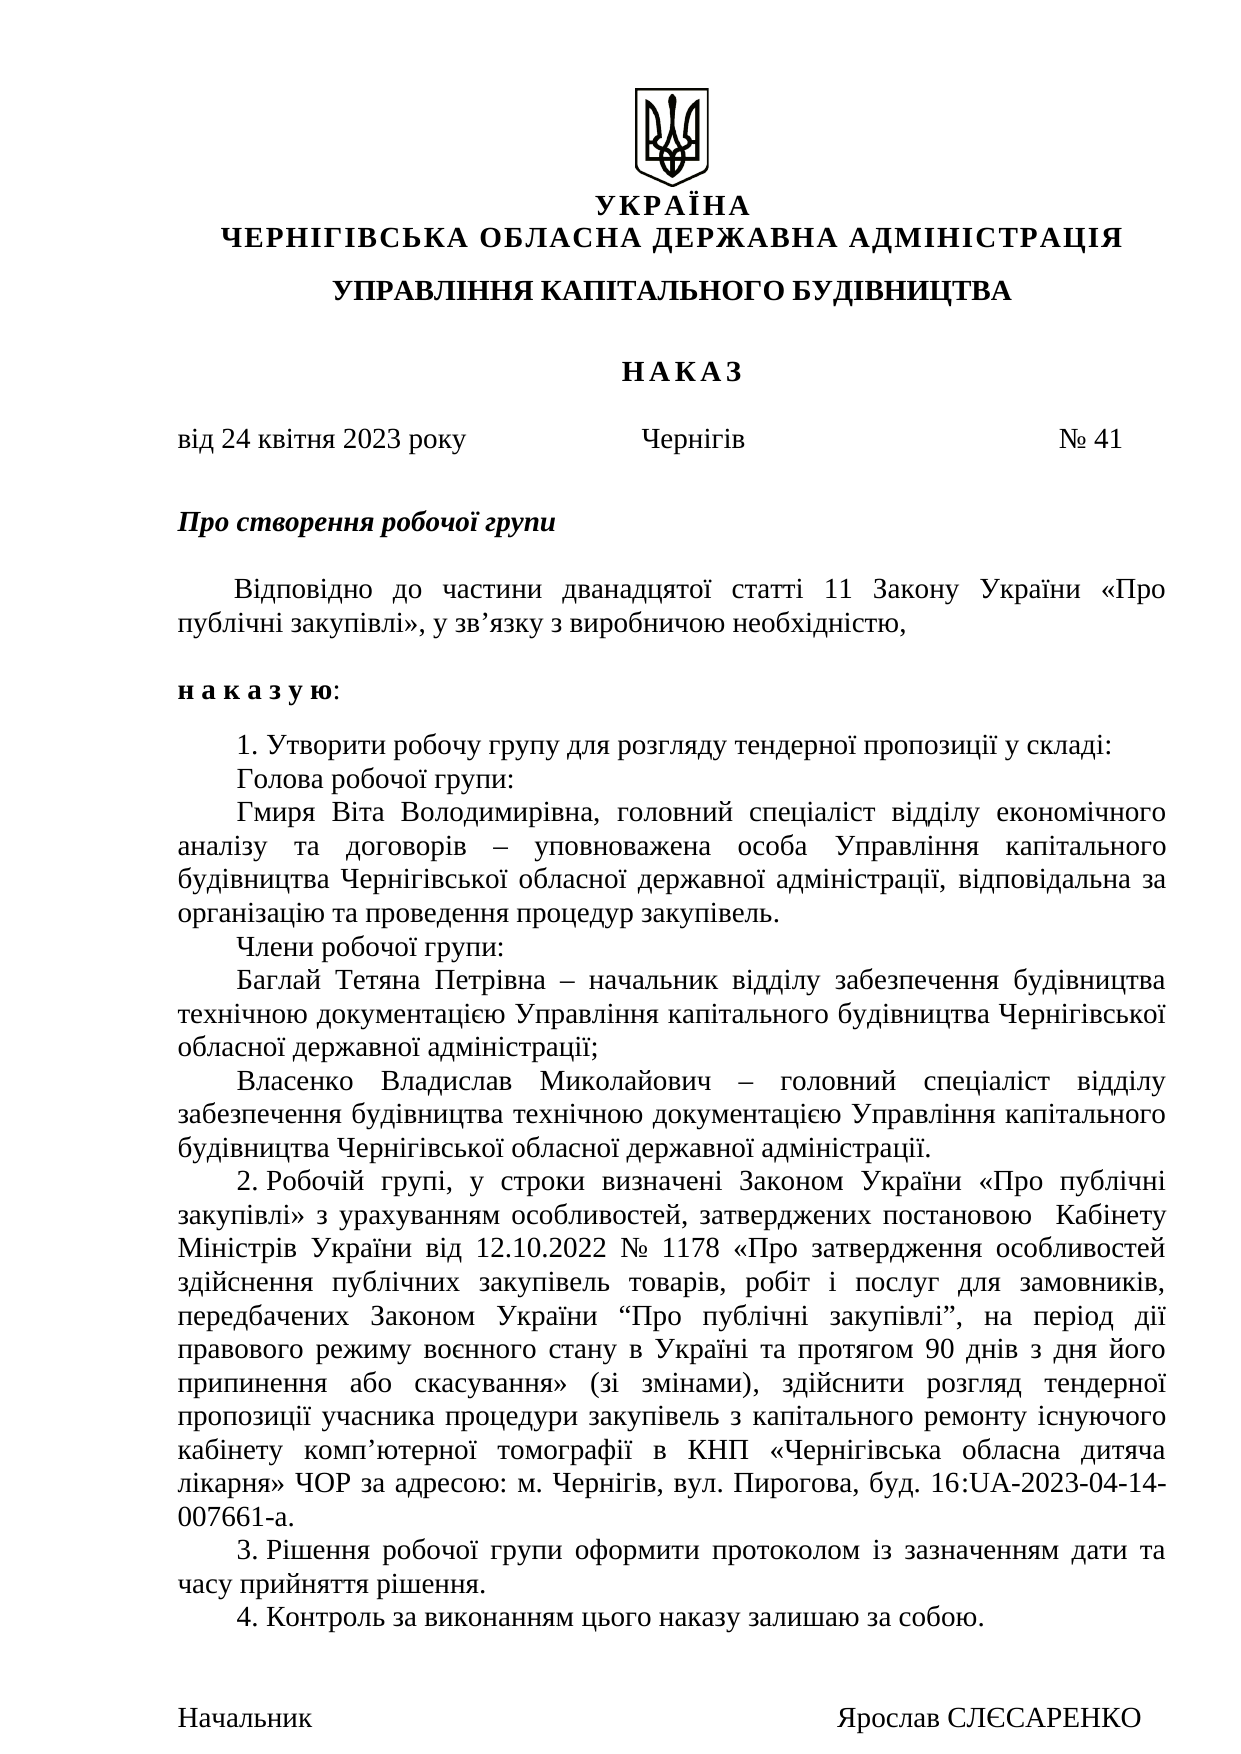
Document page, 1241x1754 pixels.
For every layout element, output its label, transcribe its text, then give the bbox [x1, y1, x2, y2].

text Про створення робочої групи [177, 504, 1167, 538]
text від 24 квітня 2023 року Чернігів № 41 [177, 421, 1167, 454]
subtitle УПРАВЛІННЯ КАПІТАЛЬНОГО БУДІВНИЦТВА [177, 273, 1167, 306]
subtitle УКРАЇНА [177, 195, 1167, 220]
list Контроль за виконанням цього наказу залишаю за собою. [177, 1599, 1167, 1633]
list Голова робочої групи: [177, 761, 1167, 794]
text Відповідно до частини дванадцятої статті 11 Закону України «Про публічні закупівлі», у зв’язку з виробничою необхідністю, [177, 572, 1167, 639]
text Власенко Владислав Миколайович – головний спеціаліст відділу забезпечення будівництва технічною документацією Управління капітального будівництва Чернігівської обласної державної адміністрації. [177, 1063, 1167, 1163]
subtitle НАКАЗ [186, 354, 1177, 387]
text Гмиря Віта Володимирівна, головний спеціаліст відділу економічного аналізу та договорів – уповноважена особа Управління капітального будівництва Чернігівської обласної державної адміністрації, відповідальна за організацію та проведення процедур закупівель. [177, 794, 1167, 929]
list Утворити робочу групу для розгляду тендерної пропозиції у складі: [177, 727, 1167, 761]
text ЧЕРНІГІВСЬКА ОБЛАСНА ДЕРЖАВНА АДМІНІСТРАЦІЯ [177, 220, 1167, 254]
list Рішення робочої групи оформити протоколом із зазначенням дати та часу прийняття рішення. [177, 1532, 1167, 1599]
text н а к а з у ю: [177, 672, 1167, 706]
text Члени робочої групи: [177, 929, 1167, 962]
picture [635, 88, 709, 187]
list Робочій групі, у строки визначені Законом України «Про публічні закупівлі» з урахуванням особливостей, затверджених постановою Кабінету Міністрів України від 12.10.2022 № 1178 «Про затвердження особливостей здійснення публічних закупівель товарів, робіт і послуг для замовників, передбачених Законом України “Про публічні закупівлі”, на період дії правового режиму воєнного стану в Україні та протягом 90 днів з дня його припинення або скасування» (зі змінами), здійснити розгляд тендерної пропозиції учасника процедури закупівель з капітального ремонту існуючого кабінету комп’ютерної томографії в КНП «Чернігівська обласна дитяча лікарня» ЧОР за адресою: м. Чернігів, вул. Пирогова, буд. 16:UA-2023-04-14-007661-а. [177, 1163, 1167, 1532]
text Начальник Ярослав СЛЄСАРЕНКО [177, 1700, 1167, 1734]
text Баглай Тетяна Петрівна – начальник відділу забезпечення будівництва технічною документацією Управління капітального будівництва Чернігівської обласної державної адміністрації; [177, 962, 1167, 1063]
